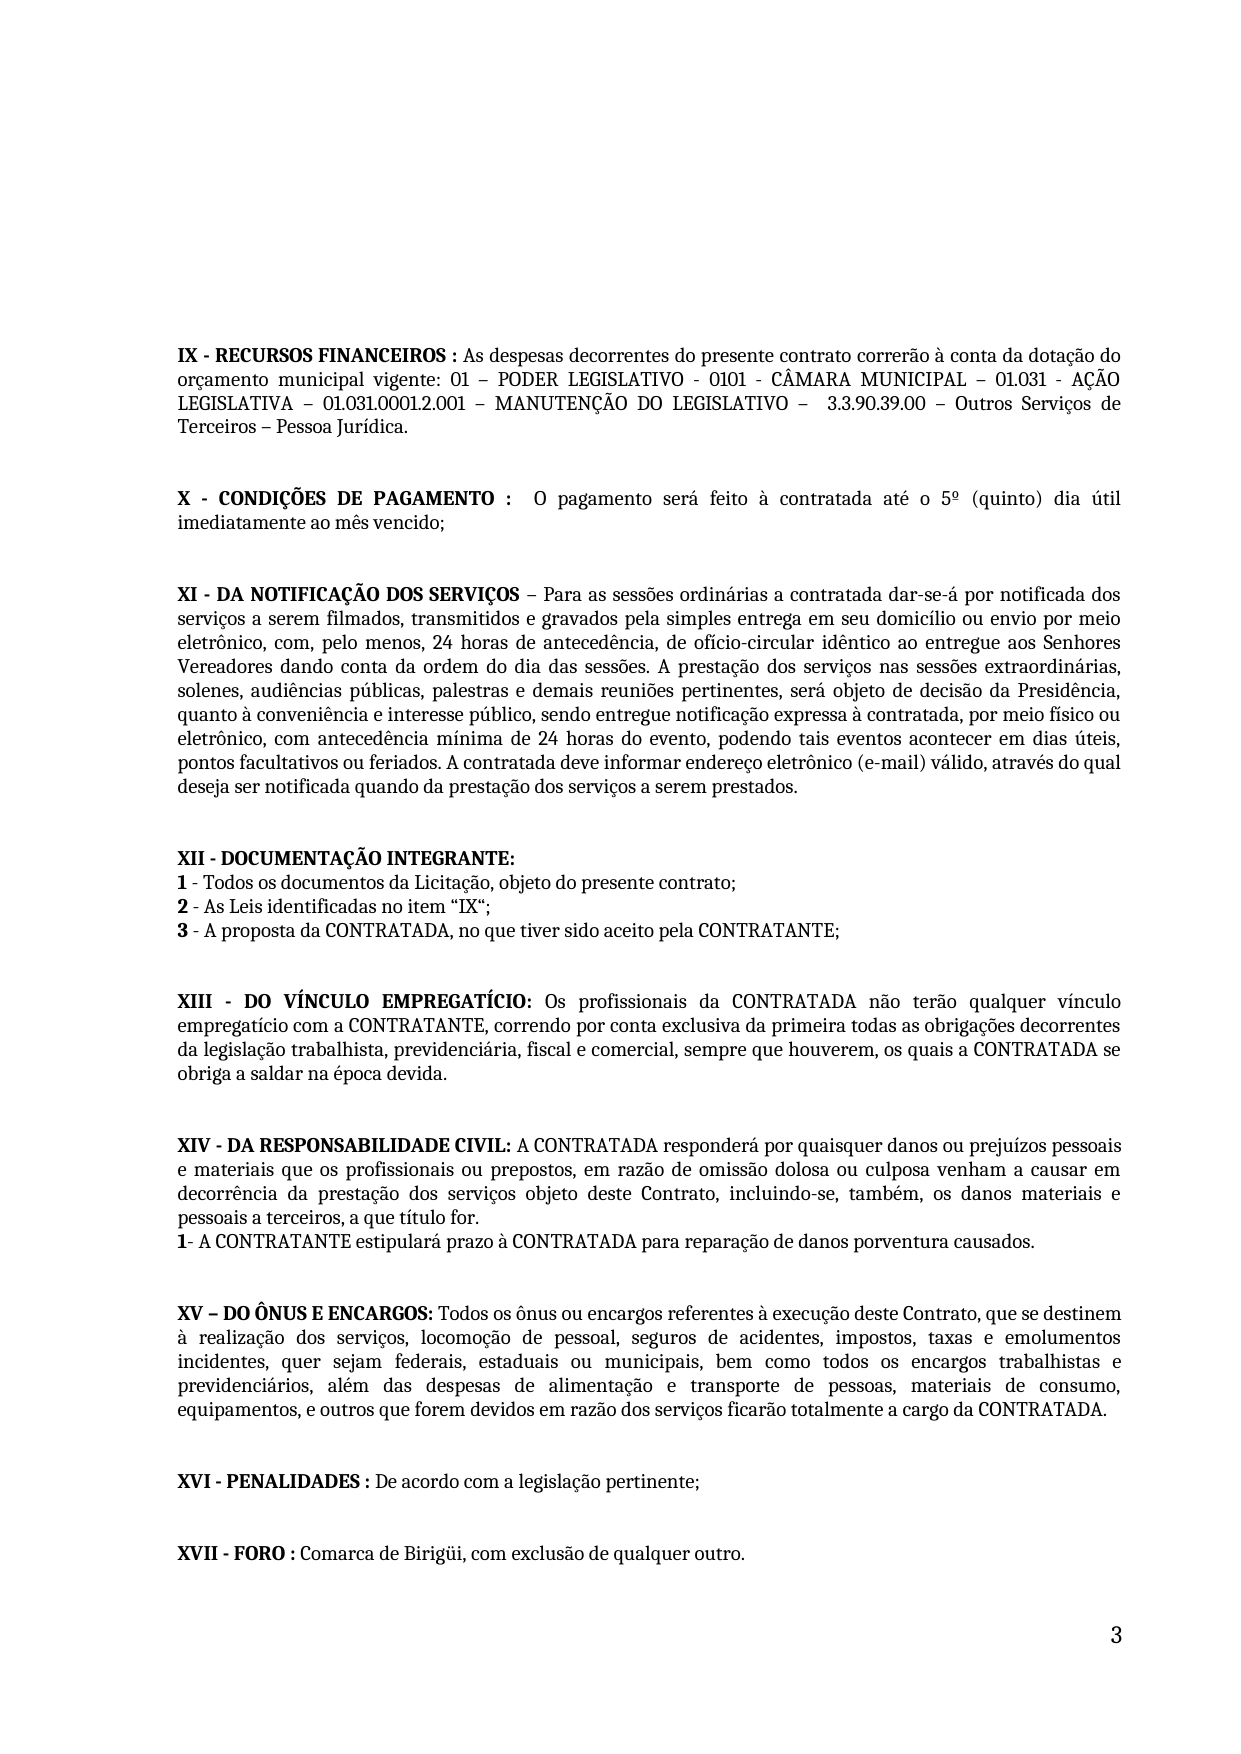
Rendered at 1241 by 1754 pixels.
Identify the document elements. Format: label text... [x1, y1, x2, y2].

text IX - RECURSOS FINANCEIROS : As despesas decorrentes do presente contrato correrão à conta da dotação do orçamento municipal vigente: 01 – PODER LEGISLATIVO - 0101 - CÂMARA MUNICIPAL – 01.031 - AÇÃO LEGISLATIVA – 01.031.0001.2.001 – MANUTENÇÃO DO LEGISLATIVO – 3.3.90.39.00 – Outros Serviços de Terceiros – Pessoa Jurídica. [177, 343, 1122, 439]
text XV – DO ÔNUS E ENCARGOS: Todos os ônus ou encargos referentes à execução deste Contrato, que se destinem à realização dos serviços, locomoção de pessoal, seguros de acidentes, impostos, taxas e emolumentos incidentes, quer sejam federais, estaduais ou municipais, bem como todos os encargos trabalhistas e previdenciários, além das despesas de alimentação e transporte de pessoas, materiais de consumo, equipamentos, e outros que forem devidos em razão dos serviços ficarão totalmente a cargo da CONTRATADA. [177, 1302, 1122, 1421]
text XI - DA NOTIFICAÇÃO DOS SERVIÇOS – Para as sessões ordinárias a contratada dar-se-á por notificada dos serviços a serem filmados, transmitidos e gravados pela simples entrega em seu domicílio ou envio por meio eletrônico, com, pelo menos, 24 horas de antecedência, de ofício-circular idêntico ao entregue aos Senhores Vereadores dando conta da ordem do dia das sessões. A prestação dos serviços nas sessões extraordinárias, solenes, audiências públicas, palestras e demais reuniões pertinentes, será objeto de decisão da Presidência, quanto à conveniência e interesse público, sendo entregue notificação expressa à contratada, por meio físico ou eletrônico, com antecedência mínima de 24 horas do evento, podendo tais eventos acontecer em dias úteis, pontos facultativos ou feriados. A contratada deve informar endereço eletrônico (e-mail) válido, através do qual deseja ser notificada quando da prestação dos serviços a serem prestados. [177, 583, 1122, 798]
text XVI - PENALIDADES : De acordo com a legislação pertinente; [177, 1469, 1122, 1493]
text XII - DOCUMENTAÇÃO INTEGRANTE: [177, 846, 1122, 870]
text 1- A CONTRATANTE estipulará prazo à CONTRATADA para reparação de danos porventura causados. [177, 1230, 1122, 1254]
text XIV - DA RESPONSABILIDADE CIVIL: A CONTRATADA responderá por quaisquer danos ou prejuízos pessoais e materiais que os profissionais ou prepostos, em razão de omissão dolosa ou culposa venham a causar em decorrência da prestação dos serviços objeto deste Contrato, incluindo-se, também, os danos materiais e pessoais a terceiros, a que título for. [177, 1134, 1122, 1230]
text XIII - DO VÍNCULO EMPREGATÍCIO: Os profissionais da CONTRATADA não terão qualquer vínculo empregatício com a CONTRATANTE, correndo por conta exclusiva da primeira todas as obrigações decorrentes da legislação trabalhista, previdenciária, fiscal e comercial, sempre que houverem, os quais a CONTRATADA se obriga a saldar na época devida. [177, 990, 1122, 1086]
text 1 - Todos os documentos da Licitação, objeto do presente contrato; [177, 870, 1122, 894]
text XVII - FORO : Comarca de Birigüi, com exclusão de qualquer outro. [177, 1541, 1122, 1565]
text 2 - As Leis identificadas no item “IX“; [177, 894, 1122, 918]
text X - CONDIÇÕES DE PAGAMENTO : O pagamento será feito à contratada até o 5º (quinto) dia útil imediatamente ao mês vencido; [177, 487, 1122, 535]
text 3 - A proposta da CONTRATADA, no que tiver sido aceito pela CONTRATANTE; [177, 918, 1122, 942]
